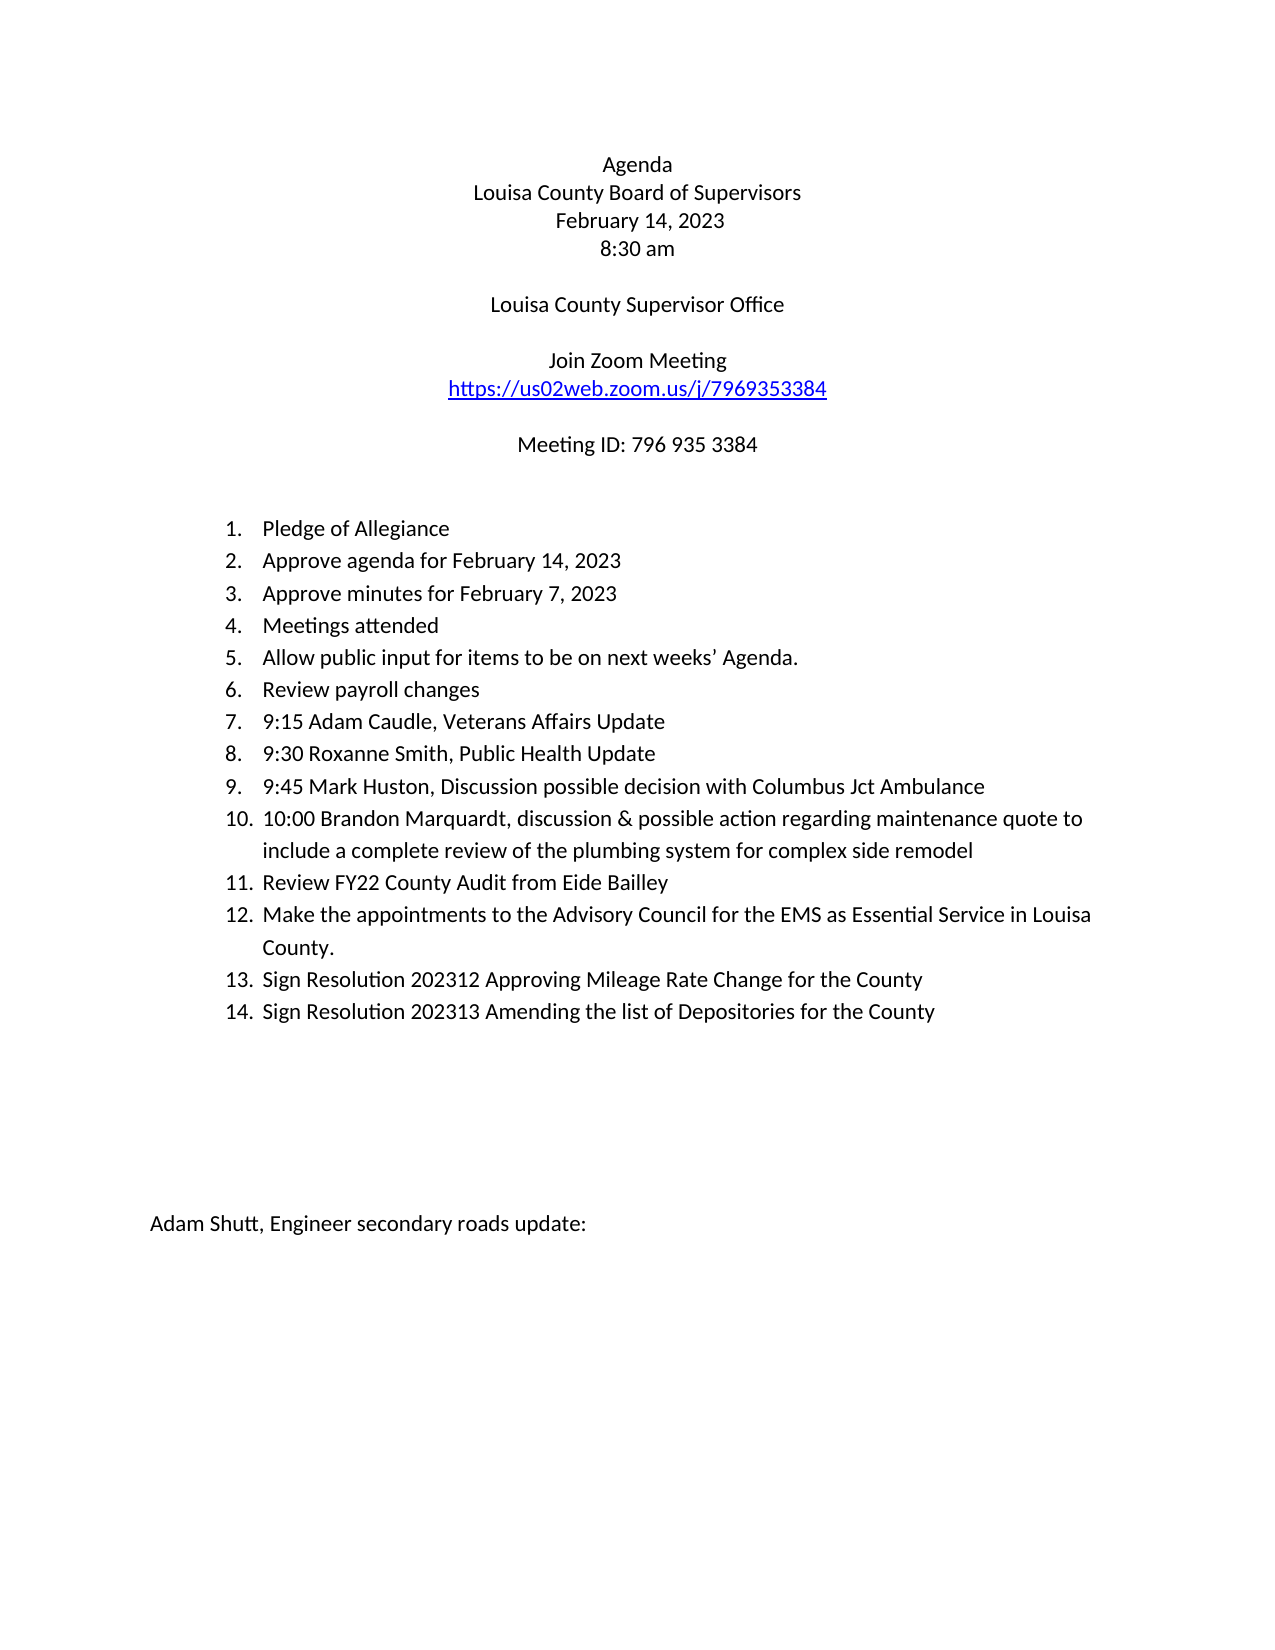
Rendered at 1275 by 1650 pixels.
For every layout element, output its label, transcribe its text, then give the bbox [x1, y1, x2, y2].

list Sign Resolution 202313 Amending the list of Depositories for the County [225, 997, 1125, 1025]
list 9:30 Roxanne Smith, Public Health Update [225, 739, 1125, 768]
list Allow public input for items to be on next weeks’ Agenda. [225, 643, 1125, 671]
list Review FY22 County Audit from Eide Bailley [225, 868, 1125, 896]
text Adam Shutt, Engineer secondary roads update: [150, 1209, 1125, 1237]
list Review payroll changes [225, 675, 1125, 703]
list Meetings attended [225, 611, 1125, 639]
text Louisa County Supervisor Office [150, 290, 1125, 318]
list 9:15 Adam Caudle, Veterans Affairs Update [225, 707, 1125, 735]
text Louisa County Board of Supervisors [150, 178, 1125, 206]
text Join Zoom Meeting [150, 346, 1125, 374]
text February 14, 2023 [150, 206, 1125, 234]
list Sign Resolution 202312 Approving Mileage Rate Change for the County [225, 965, 1125, 993]
list 10:00 Brandon Marquardt, discussion & possible action regarding maintenance quote to include a complete review of the plumbing system for complex side remodel [225, 804, 1125, 864]
list Pledge of Allegiance [225, 514, 1125, 542]
list Make the appointments to the Advisory Council for the EMS as Essential Service in Louisa County. [225, 901, 1125, 961]
text Agenda [150, 150, 1125, 178]
text 8:30 am [150, 234, 1125, 262]
list Approve agenda for February 14, 2023 [225, 546, 1125, 574]
list Approve minutes for February 7, 2023 [225, 579, 1125, 607]
text Meeting ID: 796 935 3384 [150, 430, 1125, 458]
text https://us02web.zoom.us/j/7969353384 [150, 374, 1125, 402]
list 9:45 Mark Huston, Discussion possible decision with Columbus Jct Ambulance [225, 772, 1125, 800]
